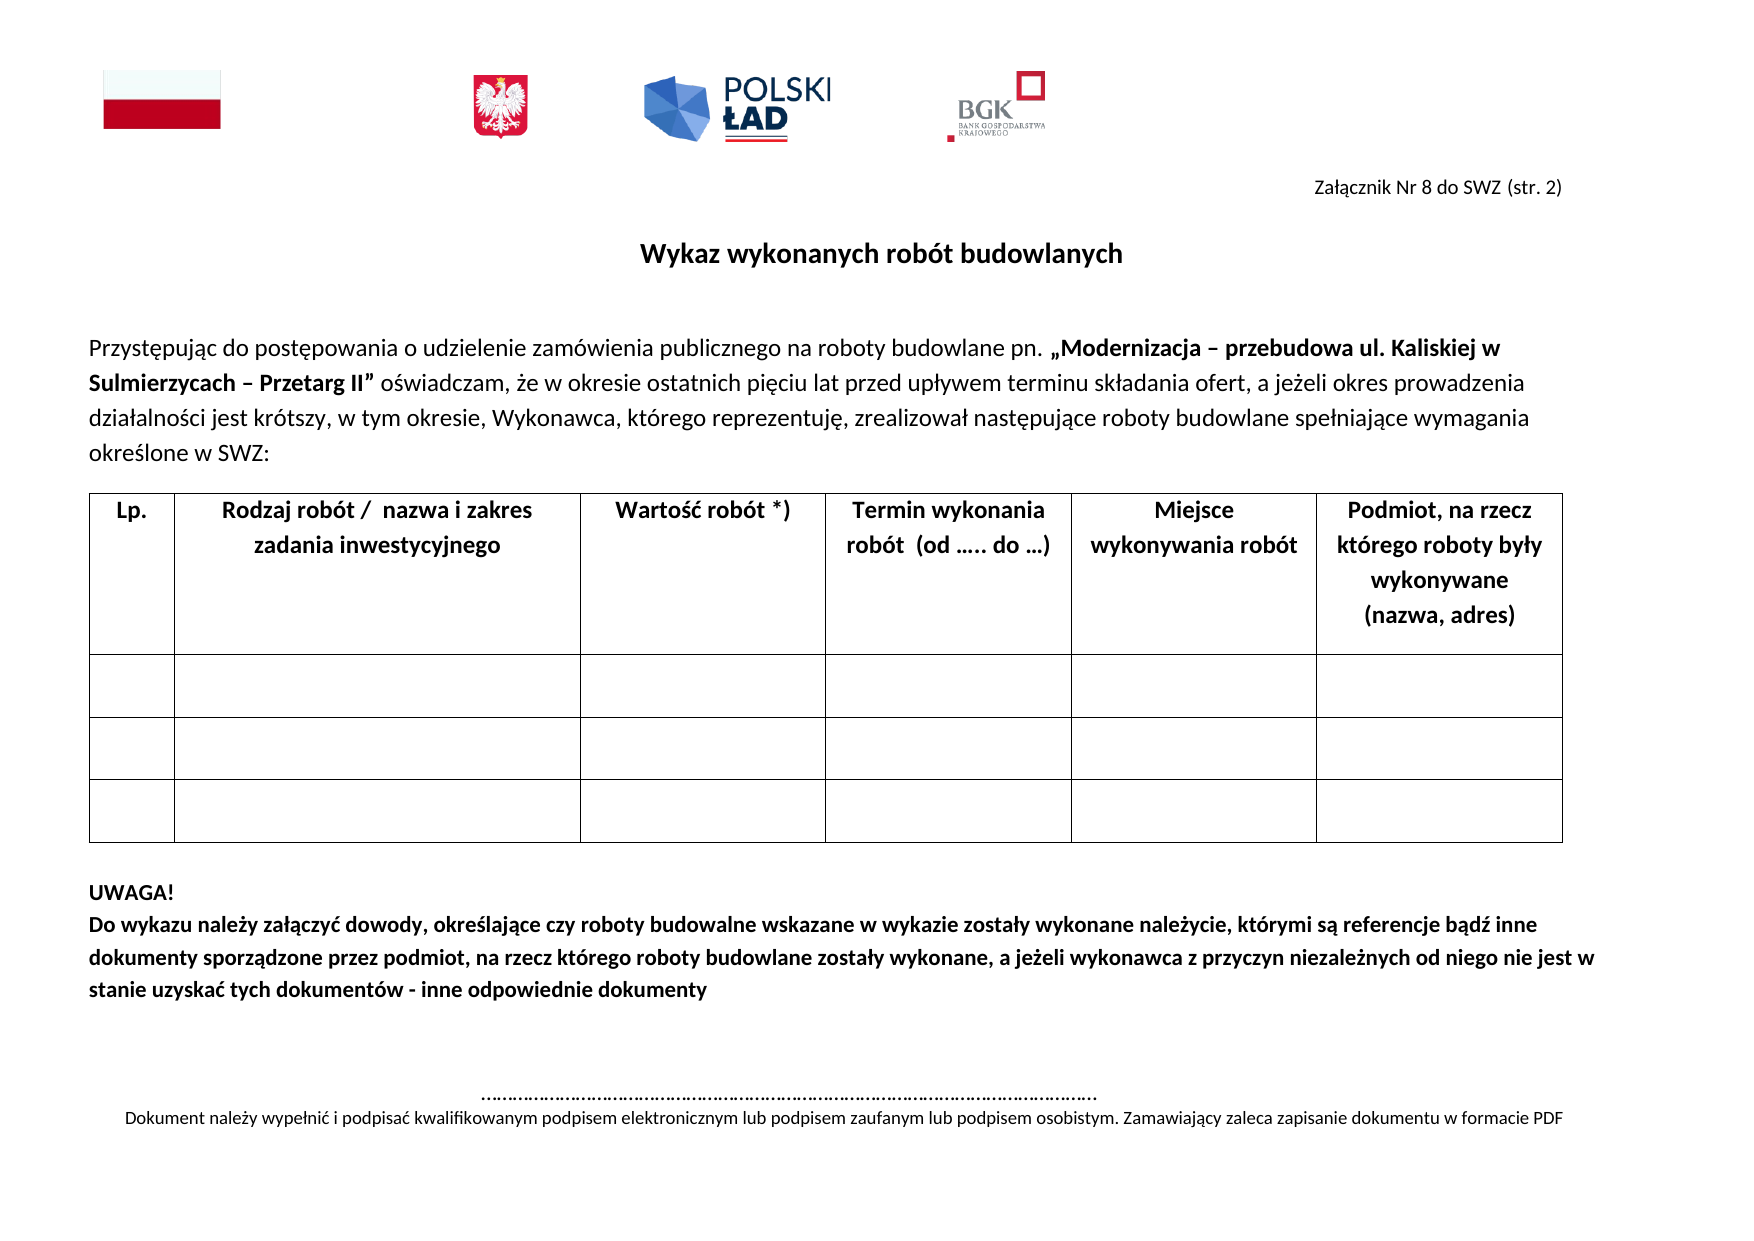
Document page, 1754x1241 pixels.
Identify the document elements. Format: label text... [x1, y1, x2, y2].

picture [947, 71, 1045, 142]
table_header Miejsce wykonywania robót [1072, 494, 1316, 654]
table_cell [90, 655, 174, 717]
text Przystępując do postępowania o udzielenie zamówienia publicznego na roboty budowlane pn. „Modernizacja – przebudowa ul. Kaliskiej w Sulmierzycach – Przetarg II” oświadczam, że w okresie ostatnich pięciu lat przed upływem terminu składania ofert, a jeżeli okres prowadzenia działalności jest krótszy, w tym okresie, Wykonawca, którego reprezentuję, zrealizował następujące roboty budowlane spełniające wymagania określone w SWZ: [89, 332, 1601, 468]
text Dokument należy wypełnić i podpisać kwalifikowanym podpisem elektronicznym lub podpisem zaufanym lub podpisem osobistym. Zamawiający zaleca zapisanie dokumentu w formacie PDF [89, 1106, 1601, 1129]
table_header Termin wykonania robót (od ….. do …) [826, 494, 1071, 654]
table_cell [1072, 655, 1316, 717]
table_cell [581, 718, 825, 779]
picture [473, 75, 528, 139]
table_header Rodzaj robót / nazwa i zakres zadania inwestycyjnego [175, 494, 580, 654]
table_header Wartość robót *) [581, 494, 825, 654]
table_cell [1317, 780, 1562, 842]
picture [103, 70, 221, 129]
table_cell [826, 718, 1071, 779]
table_cell [175, 655, 580, 717]
picture [644, 76, 830, 142]
text Do wykazu należy załączyć dowody, określające czy roboty budowalne wskazane w wykazie zostały wykonane należycie, którymi są referencje bądź inne dokumenty sporządzone przez podmiot, na rzecz którego roboty budowlane zostały wykonane, a jeżeli wykonawca z przyczyn niezależnych od niego nie jest w stanie uzyskać tych dokumentów - inne odpowiednie dokumenty [89, 911, 1601, 1003]
table_cell [175, 718, 580, 779]
text Załącznik Nr 8 do SWZ (str. 2) [89, 174, 1601, 199]
table_header Podmiot, na rzecz którego roboty były wykonywane (nazwa, adres) [1317, 494, 1562, 654]
table_cell [826, 780, 1071, 842]
text UWAGA! [89, 878, 1601, 906]
table_cell [175, 780, 580, 842]
table_header Lp. [90, 494, 174, 654]
table_cell [90, 780, 174, 842]
table_cell [90, 718, 174, 779]
table_cell [1072, 780, 1316, 842]
table_cell [1317, 655, 1562, 717]
table_cell [826, 655, 1071, 717]
table_cell [1317, 718, 1562, 779]
text ……………………………………………………………………………………………………… [89, 1078, 1601, 1106]
table_cell [581, 655, 825, 717]
table_cell [1072, 718, 1316, 779]
text Wykaz wykonanych robót budowlanych [89, 235, 1601, 271]
table_cell [581, 780, 825, 842]
